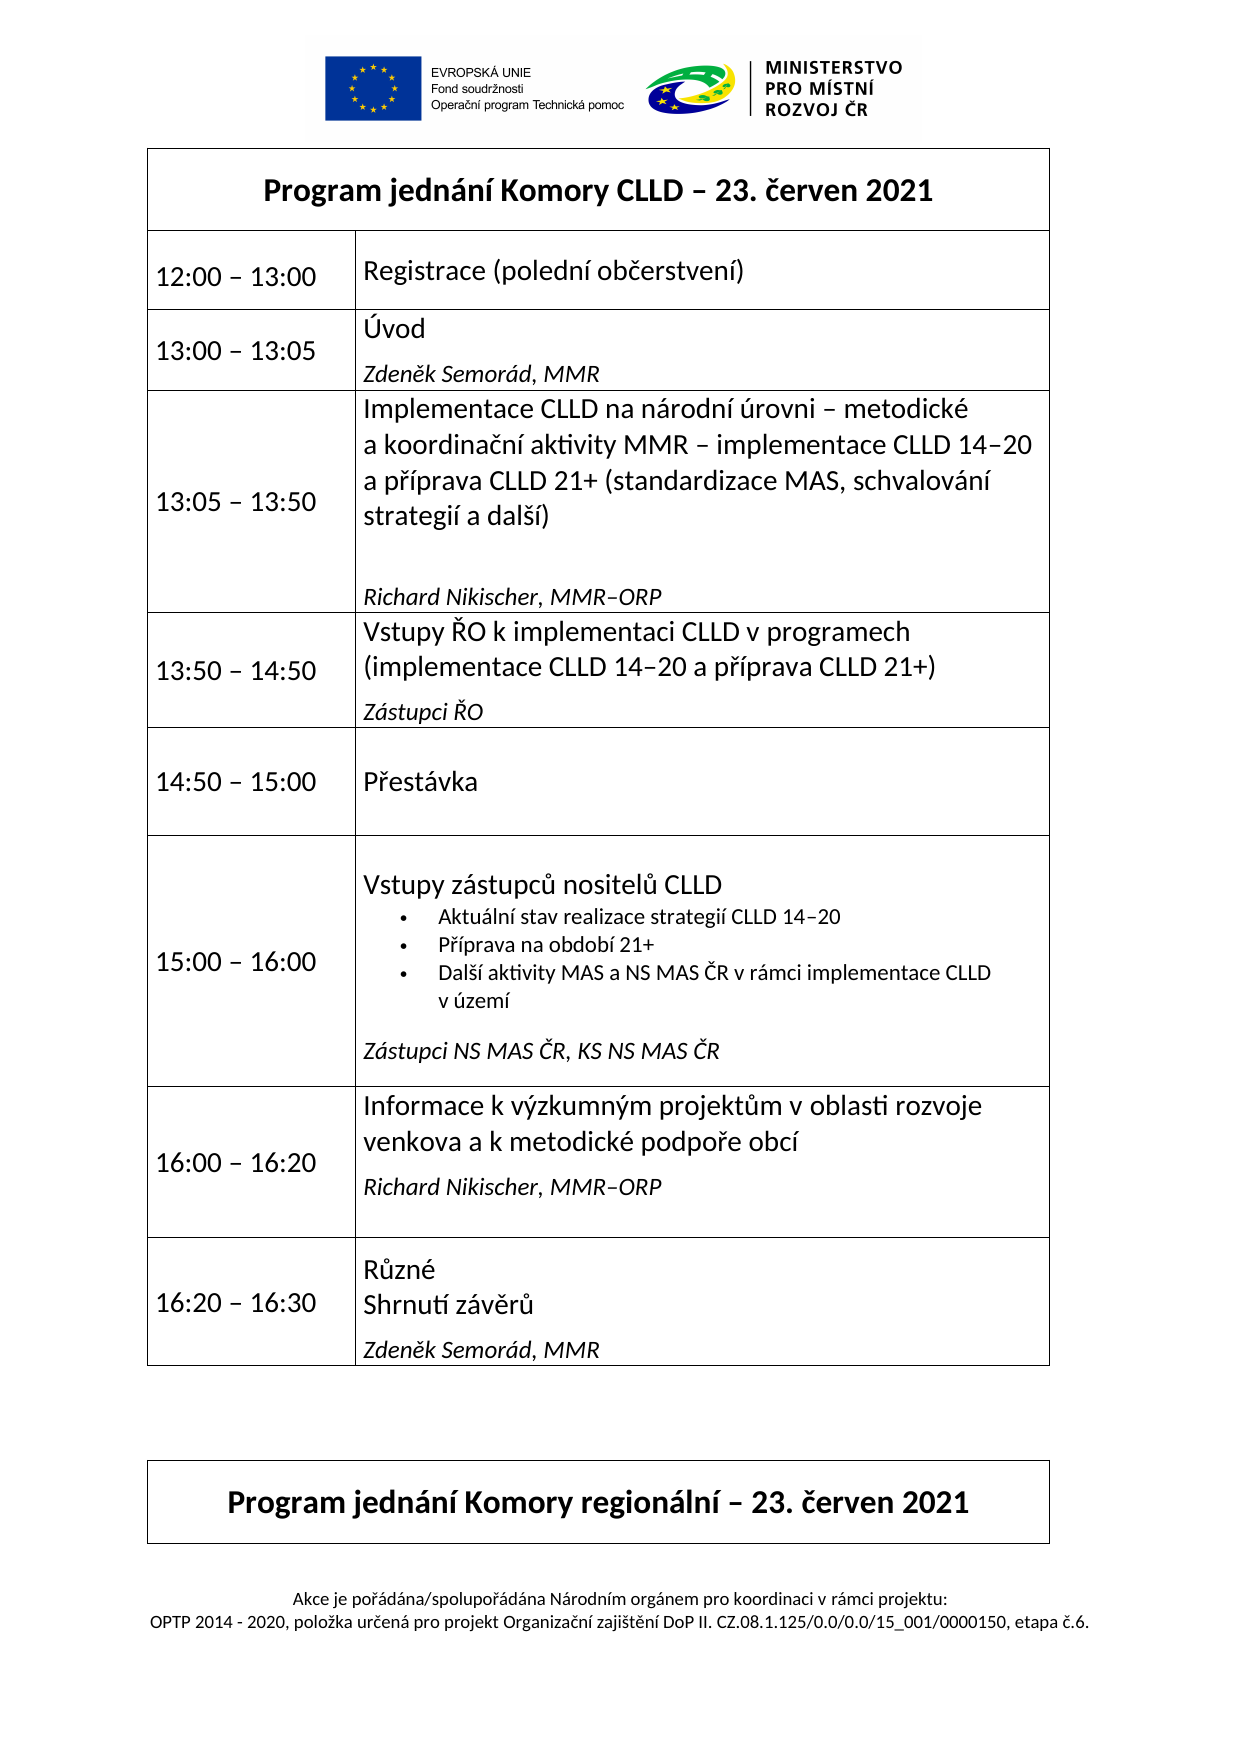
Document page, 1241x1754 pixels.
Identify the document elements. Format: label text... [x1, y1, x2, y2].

table_cell Informace k výzkumným projektům v oblasti rozvoje venkova a k metodické podpoře obcí Richard Nikischer, MMR–ORP [356, 1087, 1049, 1237]
table_cell 13:50 – 14:50 [148, 613, 355, 727]
table_cell 13:05 – 13:50 [148, 391, 355, 612]
picture [305, 35, 923, 142]
table_cell Vstupy zástupců nositelů CLLD Aktuální stav realizace strategií CLLD 14–20 Příprava na období 21+ Další aktivity MAS a NS MAS ČR v rámci implementace CLLD v území Zástupci NS MAS ČR, KS NS MAS ČR [356, 836, 1049, 1086]
table_header Program jednání Komory regionální – 23. červen 2021 [148, 1461, 1049, 1542]
table_cell Vstupy ŘO k implementaci CLLD v programech (implementace CLLD 14–20 a příprava CLLD 21+) Zástupci ŘO [356, 613, 1049, 727]
table_cell 13:00 – 13:05 [148, 310, 355, 389]
table_header Program jednání Komory CLLD – 23. červen 2021 [148, 149, 1049, 230]
table_cell 14:50 – 15:00 [148, 728, 355, 835]
table_cell Přestávka [356, 728, 1049, 835]
table_cell 15:00 – 16:00 [148, 836, 355, 1086]
table_cell Registrace (polední občerstvení) [356, 231, 1049, 308]
table_cell Úvod Zdeněk Semorád, MMR [356, 310, 1049, 389]
table_cell Různé Shrnutí závěrů Zdeněk Semorád, MMR [356, 1238, 1049, 1365]
table_cell Implementace CLLD na národní úrovni – metodické a koordinační aktivity MMR – implementace CLLD 14–20 a příprava CLLD 21+ (standardizace MAS, schvalování strategií a další) Richard Nikischer, MMR–ORP [356, 391, 1049, 612]
table_cell 12:00 – 13:00 [148, 231, 355, 308]
table_cell 16:20 – 16:30 [148, 1238, 355, 1365]
table_cell 16:00 – 16:20 [148, 1087, 355, 1237]
